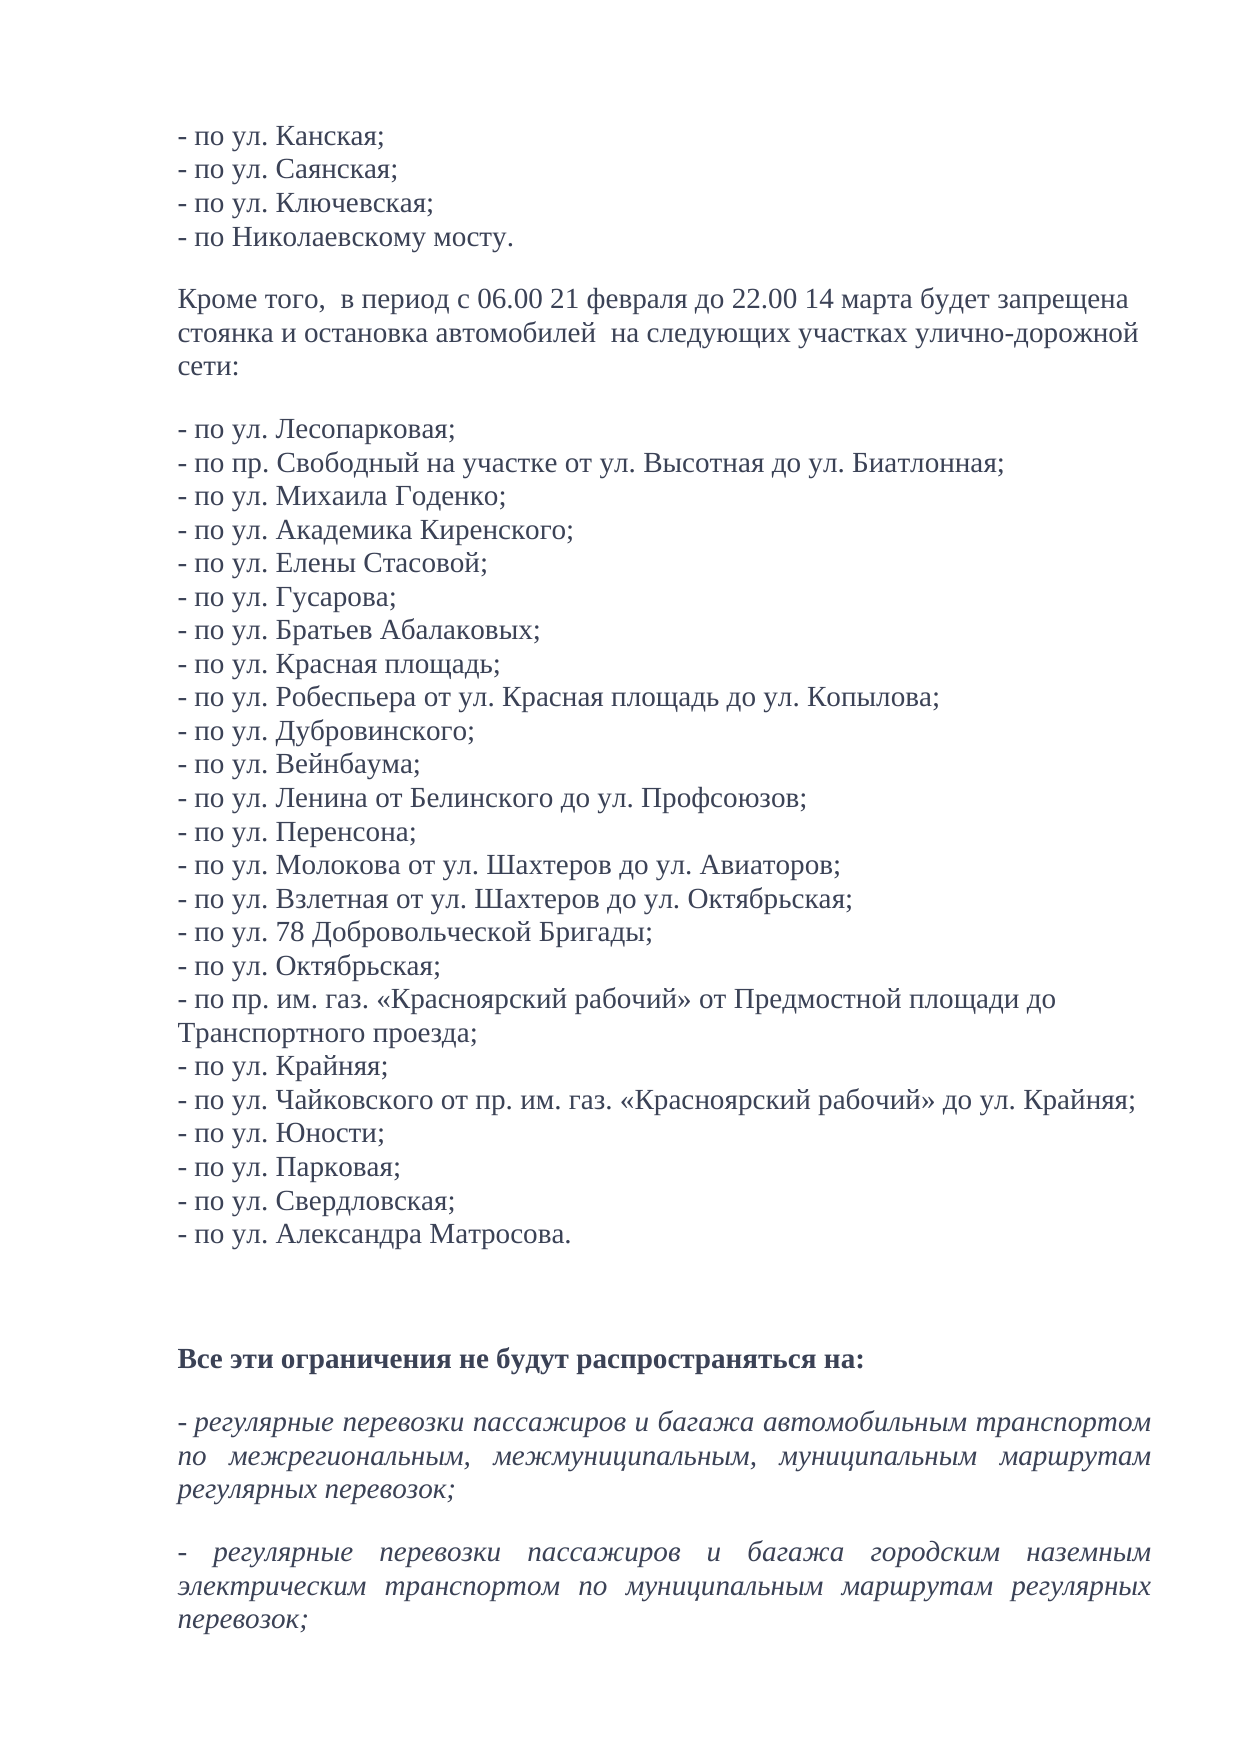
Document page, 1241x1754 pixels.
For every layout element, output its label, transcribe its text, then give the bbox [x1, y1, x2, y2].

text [177, 118, 1152, 252]
text - регулярные перевозки пассажиров и багажа автомобильным транспортом по межрегиональным, межмуниципальным, муниципальным маршрутам регулярных перевозок; [177, 1404, 1152, 1505]
text Кроме того, в период с 06.00 21 февраля до 22.00 14 марта будет запрещена стоянка и остановка автомобилей на следующих участках улично-дорожной сети: [177, 281, 1152, 382]
text Все эти ограничения не будут распространяться на: [177, 1342, 1152, 1375]
text - по ул. Лесопарковая; - по пр. Свободный на участке от ул. Высотная до ул. Биатлонная; - по ул. Михаила Годенко; - по ул. Академика Киренского; - по ул. Елены Стасовой; - по ул. Гусарова; - по ул. Братьев Абалаковых; - по ул. Красная площадь; - по ул. Робеспьера от ул. Красная площадь до ул. Копылова; - по ул. Дубровинского; - по ул. Вейнбаума; - по ул. Ленина от Белинского до ул. Профсоюзов; - по ул. Перенсона; - по ул. Молокова от ул. Шахтеров до ул. Авиаторов; - по ул. Взлетная от ул. Шахтеров до ул. Октябрьская; - по ул. 78 Добровольческой Бригады; - по ул. Октябрьская; - по пр. им. газ. «Красноярский рабочий» от Предмостной площади до Транспортного проезда; - по ул. Крайняя; - по ул. Чайковского от пр. им. газ. «Красноярский рабочий» до ул. Крайняя; - по ул. Юности; - по ул. Парковая; - по ул. Свердловская; - по ул. Александра Матросова. [177, 411, 1152, 1250]
text - регулярные перевозки пассажиров и багажа городским наземным электрическим транспортом по муниципальным маршрутам регулярных перевозок; [177, 1534, 1152, 1635]
